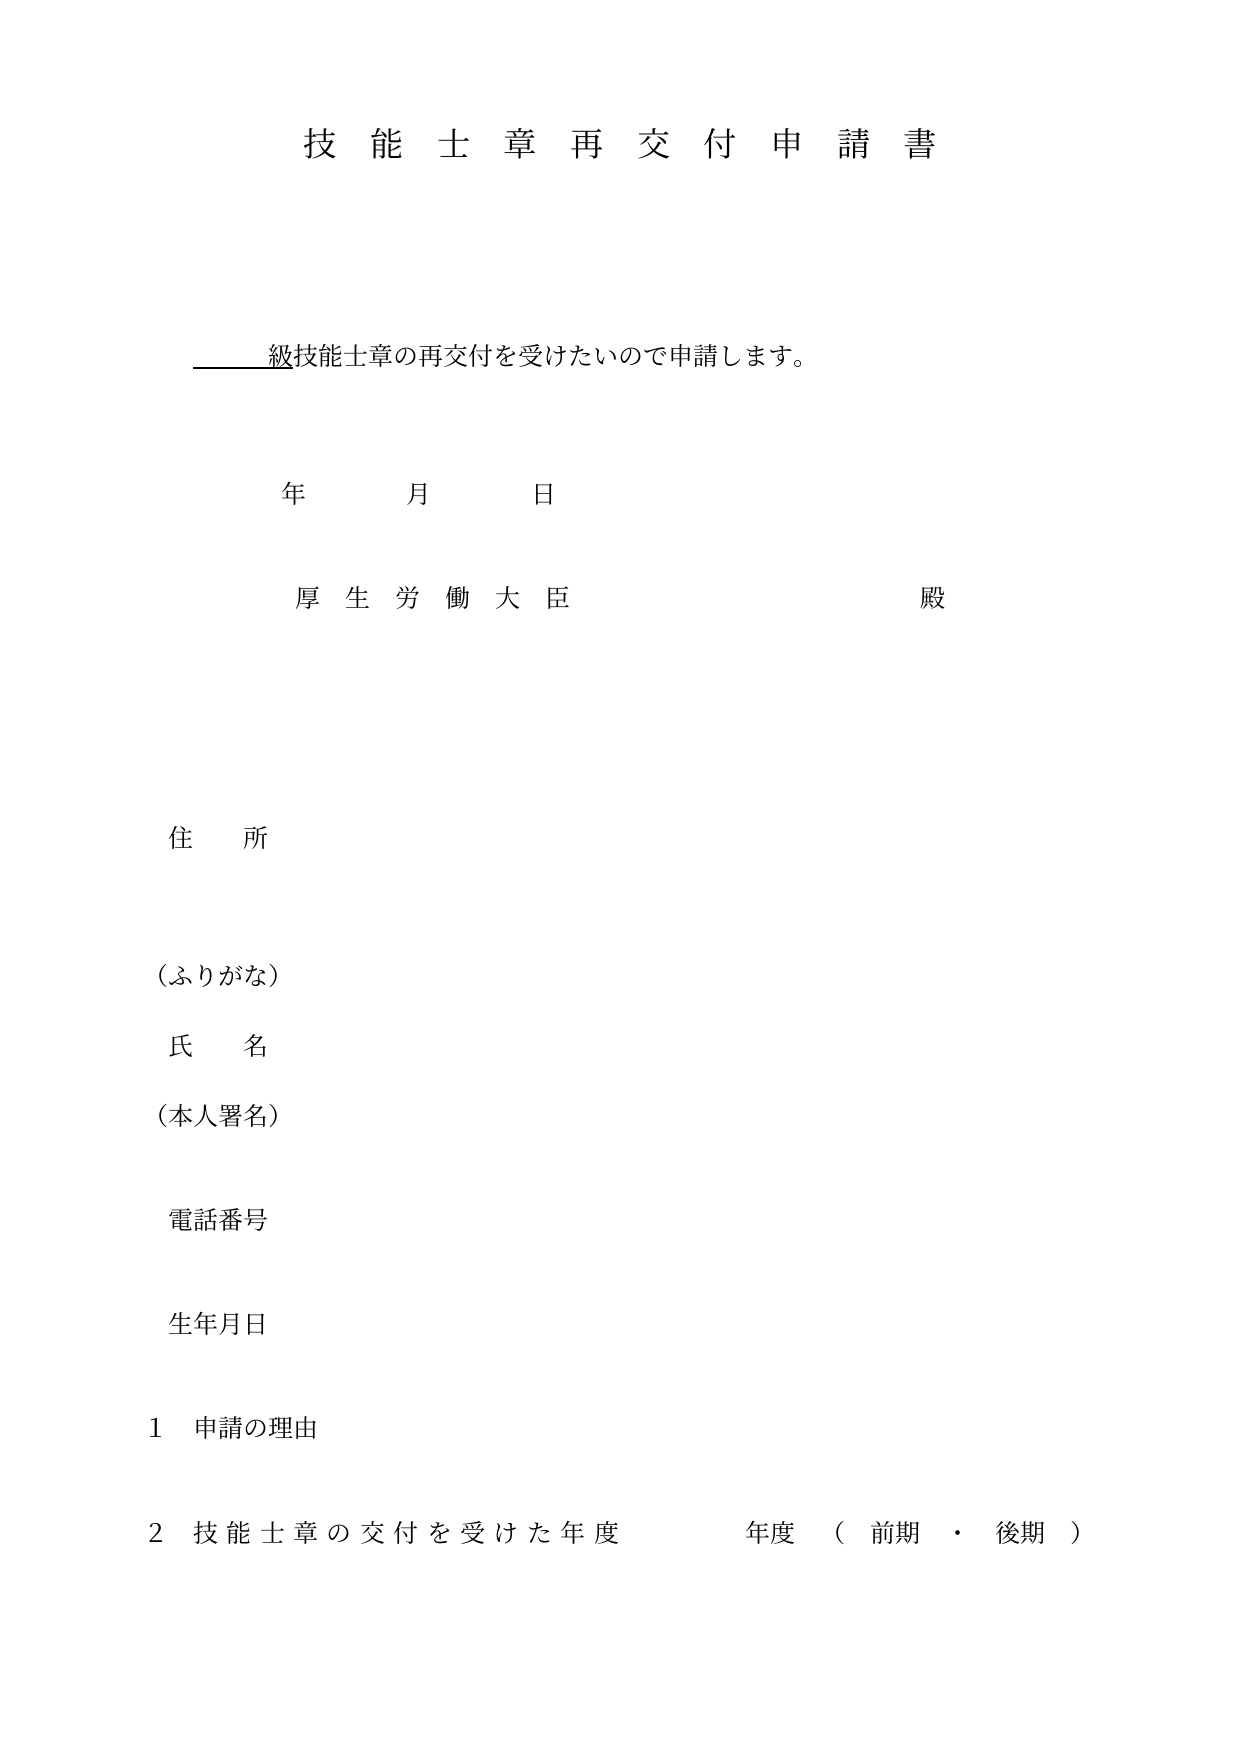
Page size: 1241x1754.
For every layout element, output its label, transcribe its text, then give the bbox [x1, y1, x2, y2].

text 技 能 士 章 再 交 付 申 請 書 [118, 118, 1122, 166]
text 生年月日 [118, 1305, 1122, 1341]
text ２ 技能士章の交付を受けた年度 年度 （ 前期 ・ 後期 ） [118, 1513, 1122, 1549]
text （本人署名） [118, 1097, 1122, 1133]
text 電話番号 [118, 1201, 1122, 1237]
text 住 所 [118, 819, 1122, 855]
text 厚 生 労 働 大 臣 殿 [118, 578, 1122, 614]
text 級技能士章の再交付を受けたいので申請します。 [118, 336, 1122, 372]
text １ 申請の理由 [118, 1409, 1122, 1445]
text （ふりがな） [118, 957, 1122, 993]
text 氏 名 [118, 1027, 1122, 1063]
text 年 月 日 [118, 474, 1122, 510]
